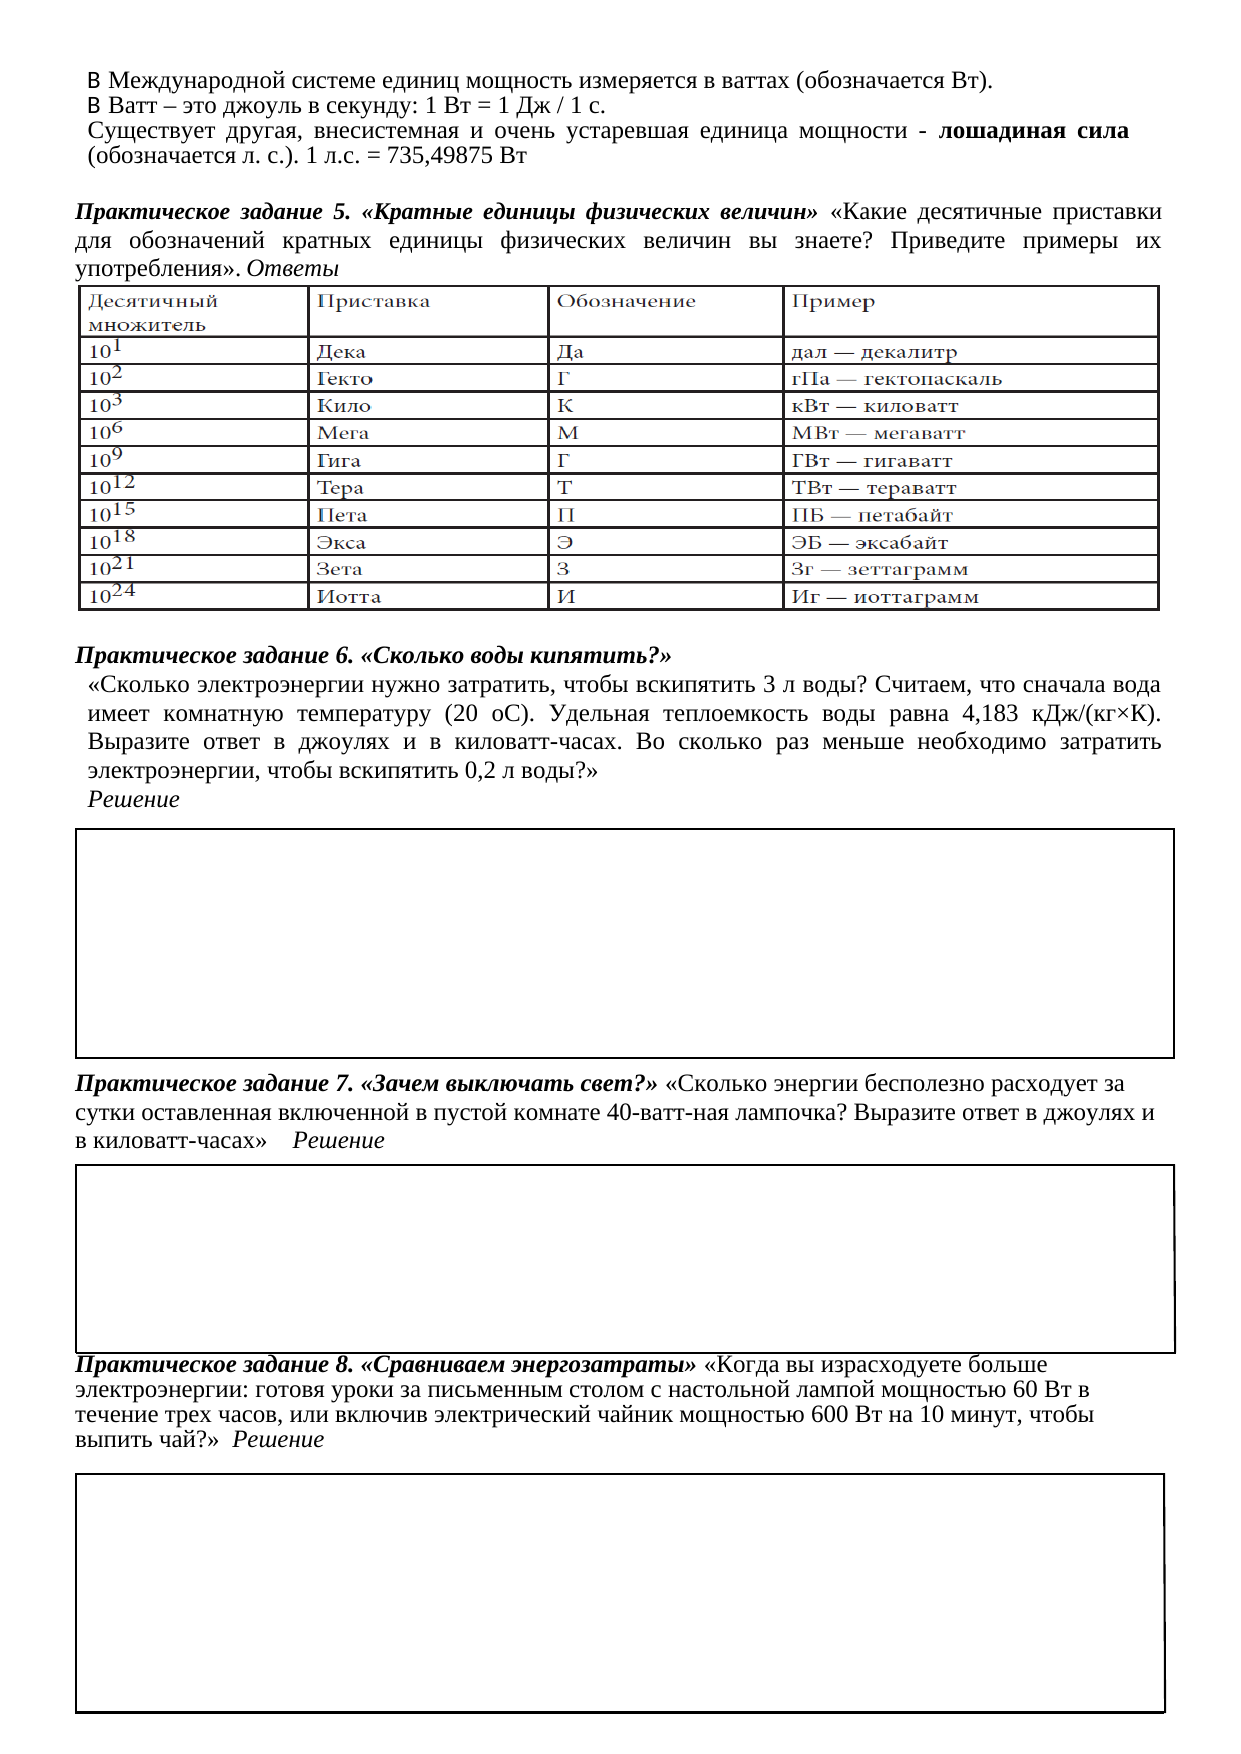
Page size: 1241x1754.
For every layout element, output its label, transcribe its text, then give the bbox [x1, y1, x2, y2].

text Практическое задание 7. «Зачем выключать свет?» «Сколько энергии бесполезно расходует за сутки оставленная включенной в пустой комнате 40-ватт-ная лампочка? Выразите ответ в джоулях и в киловатт-часах» Решение [75, 1068, 1166, 1154]
list Международной системе единиц мощность измеряется в ваттах (обозначается Вт). [87, 68, 1104, 93]
text «Сколько электроэнергии нужно затратить, чтобы вскипятить 3 л воды? Считаем, что сначала вода имеет комнатную температуру (20 оС). Удельная теплоемкость воды равна 4,183 кДж/(кг×К). Выразите ответ в джоулях и в киловатт-часах. Во сколько раз меньше необходимо затратить электроэнергии, чтобы вскипятить 0,2 л воды?» [87, 669, 1162, 784]
text Практическое задание 8. «Сравниваем энергозатраты» «Когда вы израсходуете больше электроэнергии: готовя уроки за письменным столом с настольной лампой мощностью 60 Вт в течение трех часов, или включив электрический чайник мощностью 600 Вт на 10 минут, чтобы выпить чай?» Решение [75, 1353, 1168, 1453]
text Решение [87, 784, 1162, 813]
text Существует другая, внесистемная и очень устаревшая единица мощности - лошадиная сила (обозначается л. с.). 1 л.с. = 735,49875 Вт [87, 118, 1129, 168]
text Практическое задание 6. «Сколько воды кипятить?» [75, 640, 1166, 669]
list Ватт – это джоуль в секунду: 1 Вт = 1 Дж / 1 с. [87, 93, 1104, 118]
picture [75, 282, 1162, 612]
text Практическое задание 5. «Кратные единицы физических величин» «Какие десятичные приставки для обозначений кратных единицы физических величин вы знаете? Приведите примеры их употребления». Ответы [75, 196, 1162, 282]
